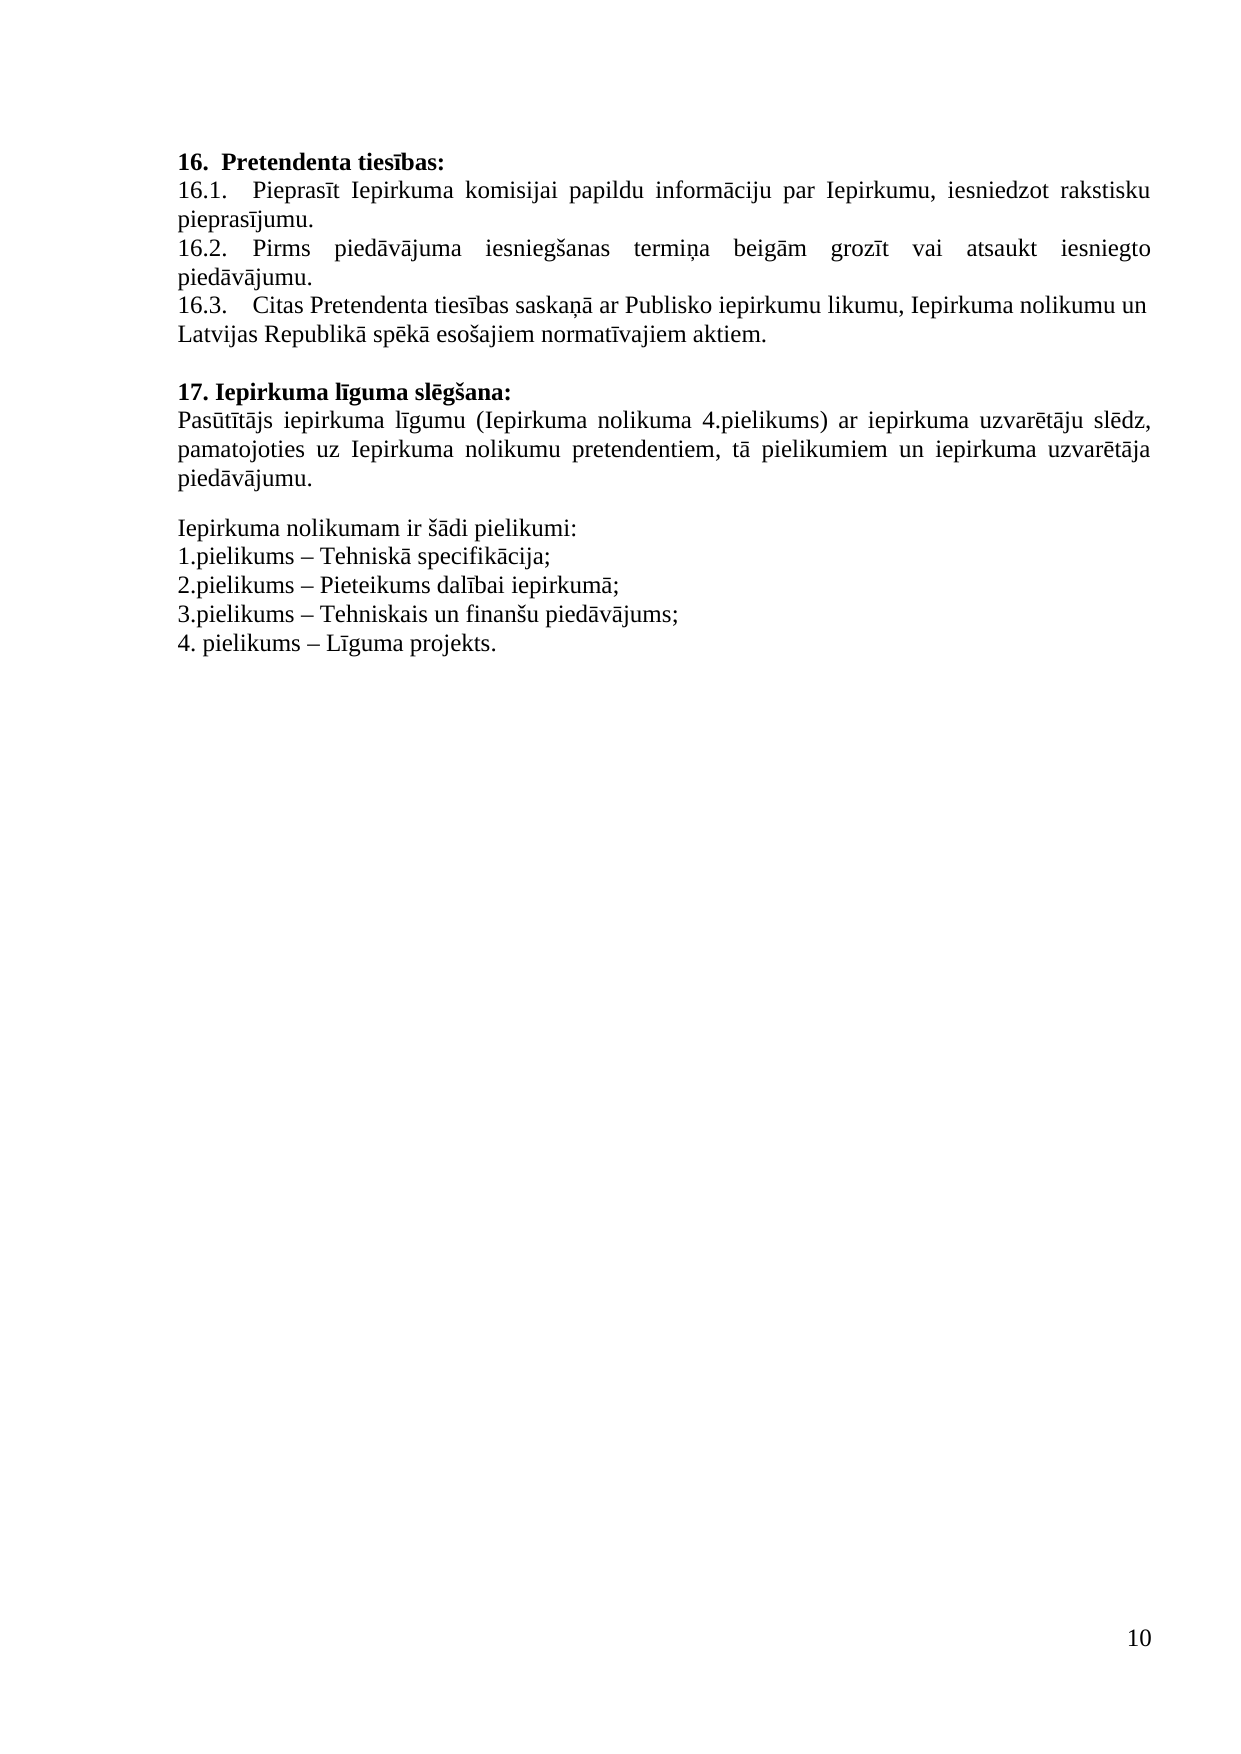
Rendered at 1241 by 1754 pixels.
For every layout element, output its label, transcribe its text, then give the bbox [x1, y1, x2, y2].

text Iepirkuma nolikumam ir šādi pielikumi: [177, 513, 1152, 541]
text 3.pielikums – Tehniskais un finanšu piedāvājums; [177, 599, 1152, 628]
text 16.3. Citas Pretendenta tiesības saskaņā ar Publisko iepirkumu likumu, Iepirkuma nolikumu un Latvijas Republikā spēkā esošajiem normatīvajiem aktiem. [177, 291, 1152, 348]
text 4. pielikums – Līguma projekts. [177, 628, 1152, 656]
text 16.2. Pirms piedāvājuma iesniegšanas termiņa beigām grozīt vai atsaukt iesniegto piedāvājumu. [177, 233, 1152, 291]
text 16.1. Pieprasīt Iepirkuma komisijai papildu informāciju par Iepirkumu, iesniedzot rakstisku pieprasījumu. [177, 176, 1152, 233]
text 17. Iepirkuma līguma slēgšana: [177, 377, 1152, 406]
text 16. Pretendenta tiesības: [177, 147, 1152, 176]
text 2.pielikums – Pieteikums dalībai iepirkumā; [177, 570, 1152, 599]
text 1.pielikums – Tehniskā specifikācija; [177, 541, 1152, 570]
text Pasūtītājs iepirkuma līgumu (Iepirkuma nolikuma 4.pielikums) ar iepirkuma uzvarētāju slēdz, pamatojoties uz Iepirkuma nolikumu pretendentiem, tā pielikumiem un iepirkuma uzvarētāja piedāvājumu. [177, 406, 1152, 492]
